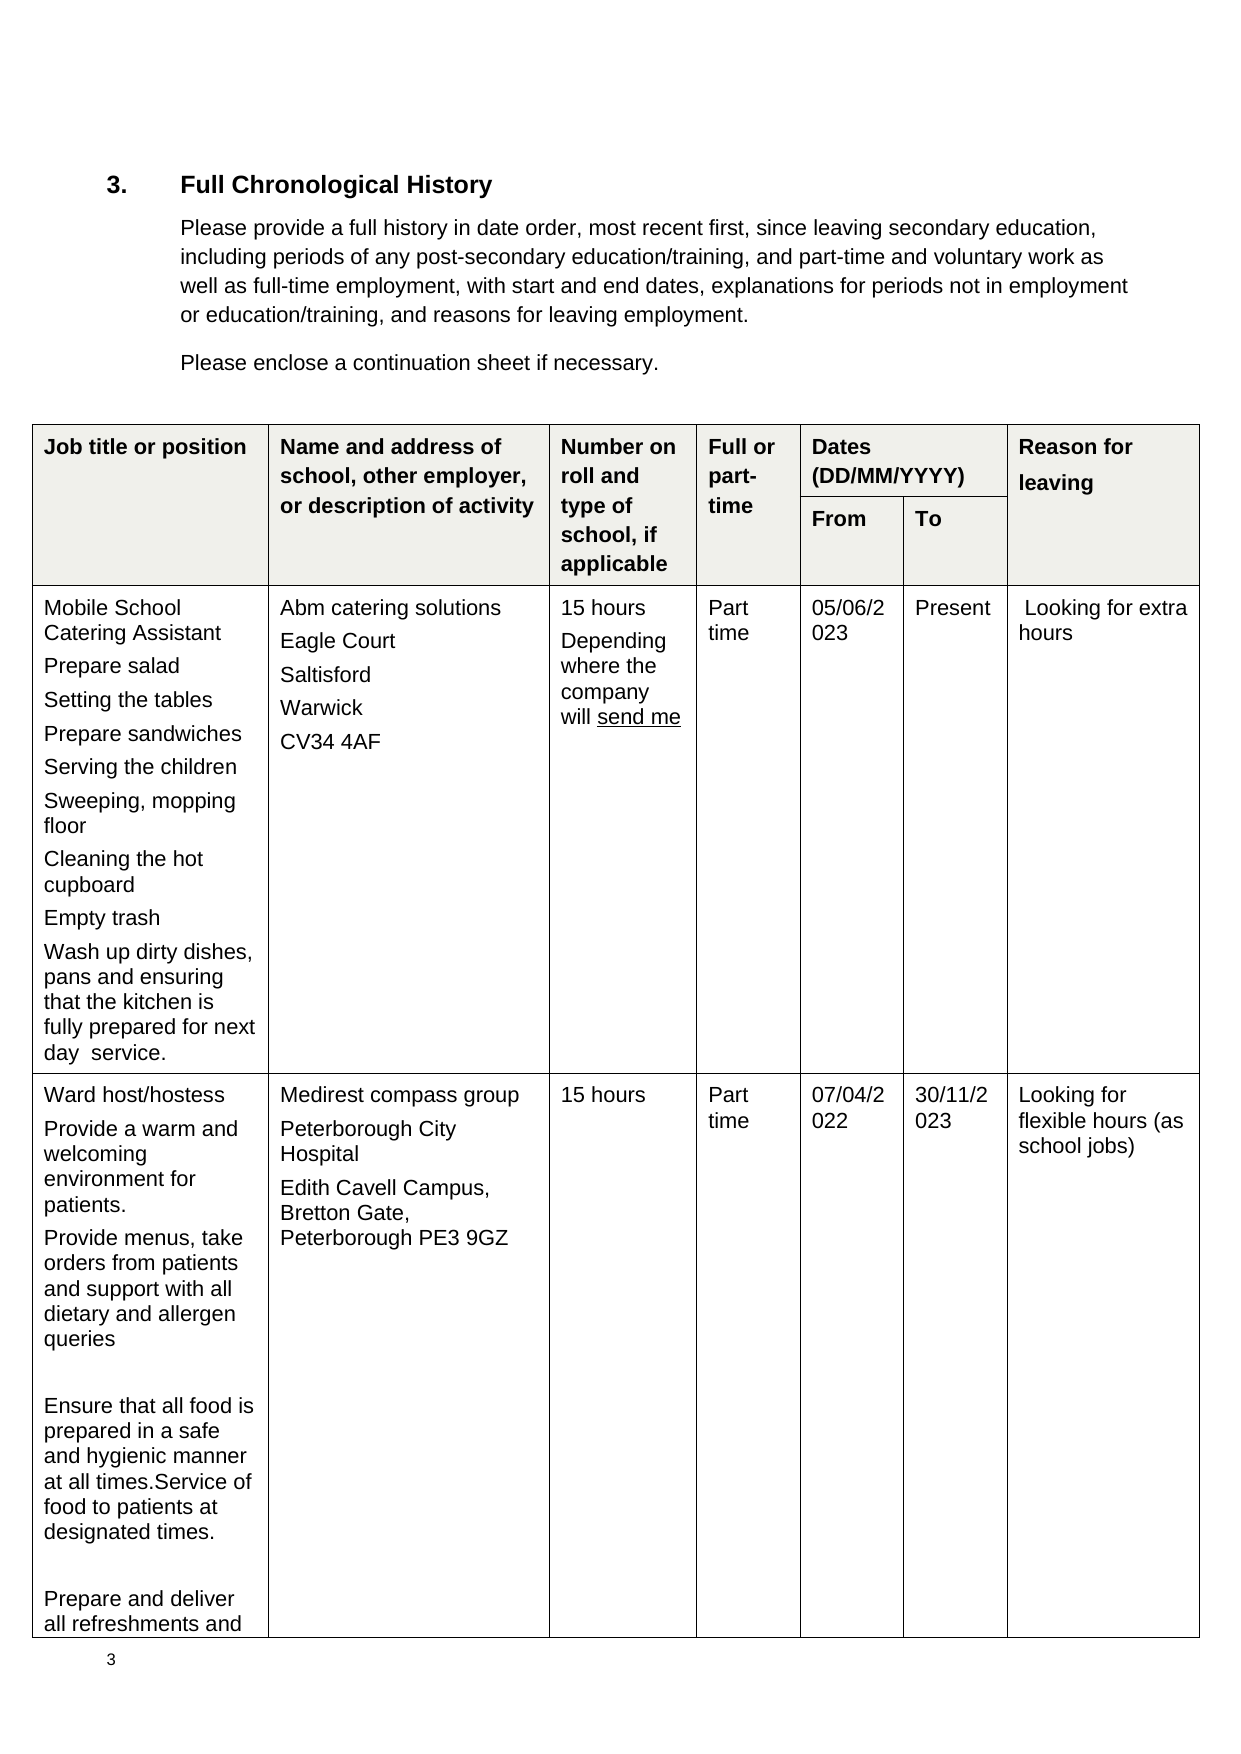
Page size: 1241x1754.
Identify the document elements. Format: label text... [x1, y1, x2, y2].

table_cell Mobile School Catering Assistant Prepare salad Setting the tables Prepare sandwiches Serving the children Sweeping, mopping floor Cleaning the hot cupboard Empty trash Wash up dirty dishes, pans and ensuring that the kitchen is fully prepared for next day service. [33, 586, 268, 1073]
text Please enclose a continuation sheet if necessary. [180, 347, 1134, 377]
table_cell Part time [697, 586, 800, 1073]
table_cell Abm catering solutions Eagle Court Saltisford Warwick CV34 4AF [269, 586, 549, 1073]
table_header Reason for leaving [1008, 425, 1199, 585]
table_cell Part time [697, 1074, 800, 1637]
table_cell To [904, 497, 1007, 585]
table_cell 07/04/2022 [801, 1074, 903, 1637]
table_cell 15 hours [550, 1074, 696, 1637]
table_header Full or part-time [697, 425, 800, 585]
subtitle Full Chronological History [106, 170, 1134, 199]
table_header Dates (DD/MM/YYYY) [801, 425, 1007, 496]
table_cell Present [904, 586, 1007, 1073]
table_cell 05/06/2023 [801, 586, 903, 1073]
table_header Name and address of school, other employer, or description of activity [269, 425, 549, 585]
table_cell From [801, 497, 903, 585]
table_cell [33, 1074, 268, 1637]
table_cell 15 hours Depending where the company will send me [550, 586, 696, 1073]
table_header Job title or position [33, 425, 268, 585]
table_cell Looking for extra hours [1008, 586, 1199, 1073]
table_cell 30/11/2023 [904, 1074, 1007, 1637]
text Please provide a full history in date order, most recent first, since leaving secondary education, including periods of any post-secondary education/training, and part-time and voluntary work as well as full-time employment, with start and end dates, explanations for periods not in employment or education/training, and reasons for leaving employment. [180, 212, 1134, 329]
table_header Number on roll and type of school, if applicable [550, 425, 696, 585]
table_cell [269, 1074, 549, 1637]
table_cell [1008, 1074, 1199, 1637]
